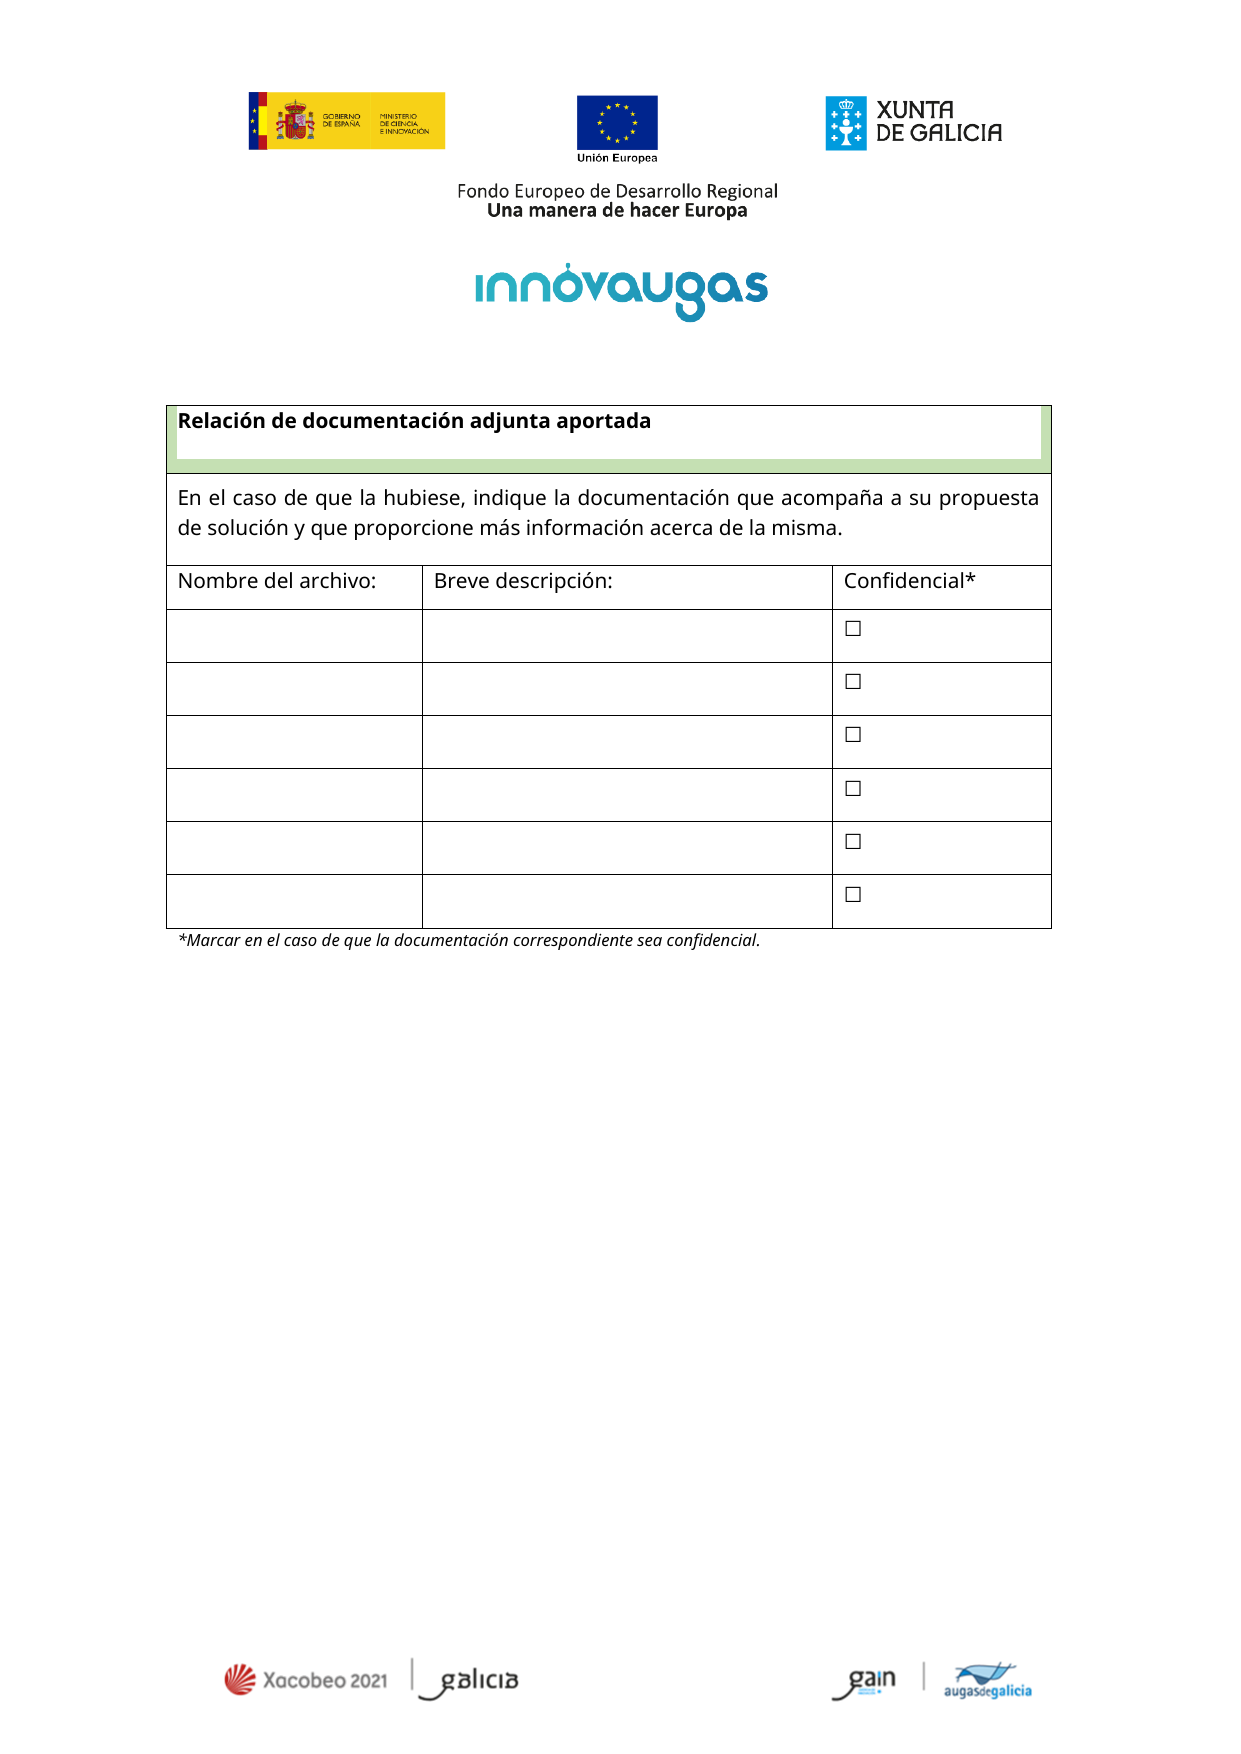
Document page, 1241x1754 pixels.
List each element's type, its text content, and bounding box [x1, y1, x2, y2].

table_cell [167, 716, 422, 768]
picture [181, 1631, 568, 1725]
table_cell [167, 663, 422, 715]
table_cell ☐ [833, 610, 1051, 662]
picture [790, 1639, 1068, 1716]
table_cell [423, 610, 832, 662]
table_cell [167, 875, 422, 927]
table_cell [423, 663, 832, 715]
table_cell [423, 875, 832, 927]
table_cell Confidencial* [833, 566, 1051, 609]
table_cell [167, 769, 422, 821]
table_cell Breve descripción: [423, 566, 832, 609]
table_cell ☐ [833, 716, 1051, 768]
table_cell ☐ [833, 769, 1051, 821]
table_cell [423, 769, 832, 821]
table_cell ☐ [833, 663, 1051, 715]
table_cell [423, 822, 832, 874]
table_header Relación de documentación adjunta aportada [167, 406, 1051, 473]
text *Marcar en el caso de que la documentación correspondiente sea confidencial. [177, 928, 1063, 951]
table_cell Nombre del archivo: [167, 566, 422, 609]
table_cell [167, 822, 422, 874]
table_cell [167, 610, 422, 662]
table_cell ☐ [833, 875, 1051, 927]
table_cell En el caso de que la hubiese, indique la documentación que acompaña a su propuesta de solución y que proporcione más información acerca de la misma. [167, 474, 1051, 565]
table_cell ☐ [833, 822, 1051, 874]
table_cell [423, 716, 832, 768]
